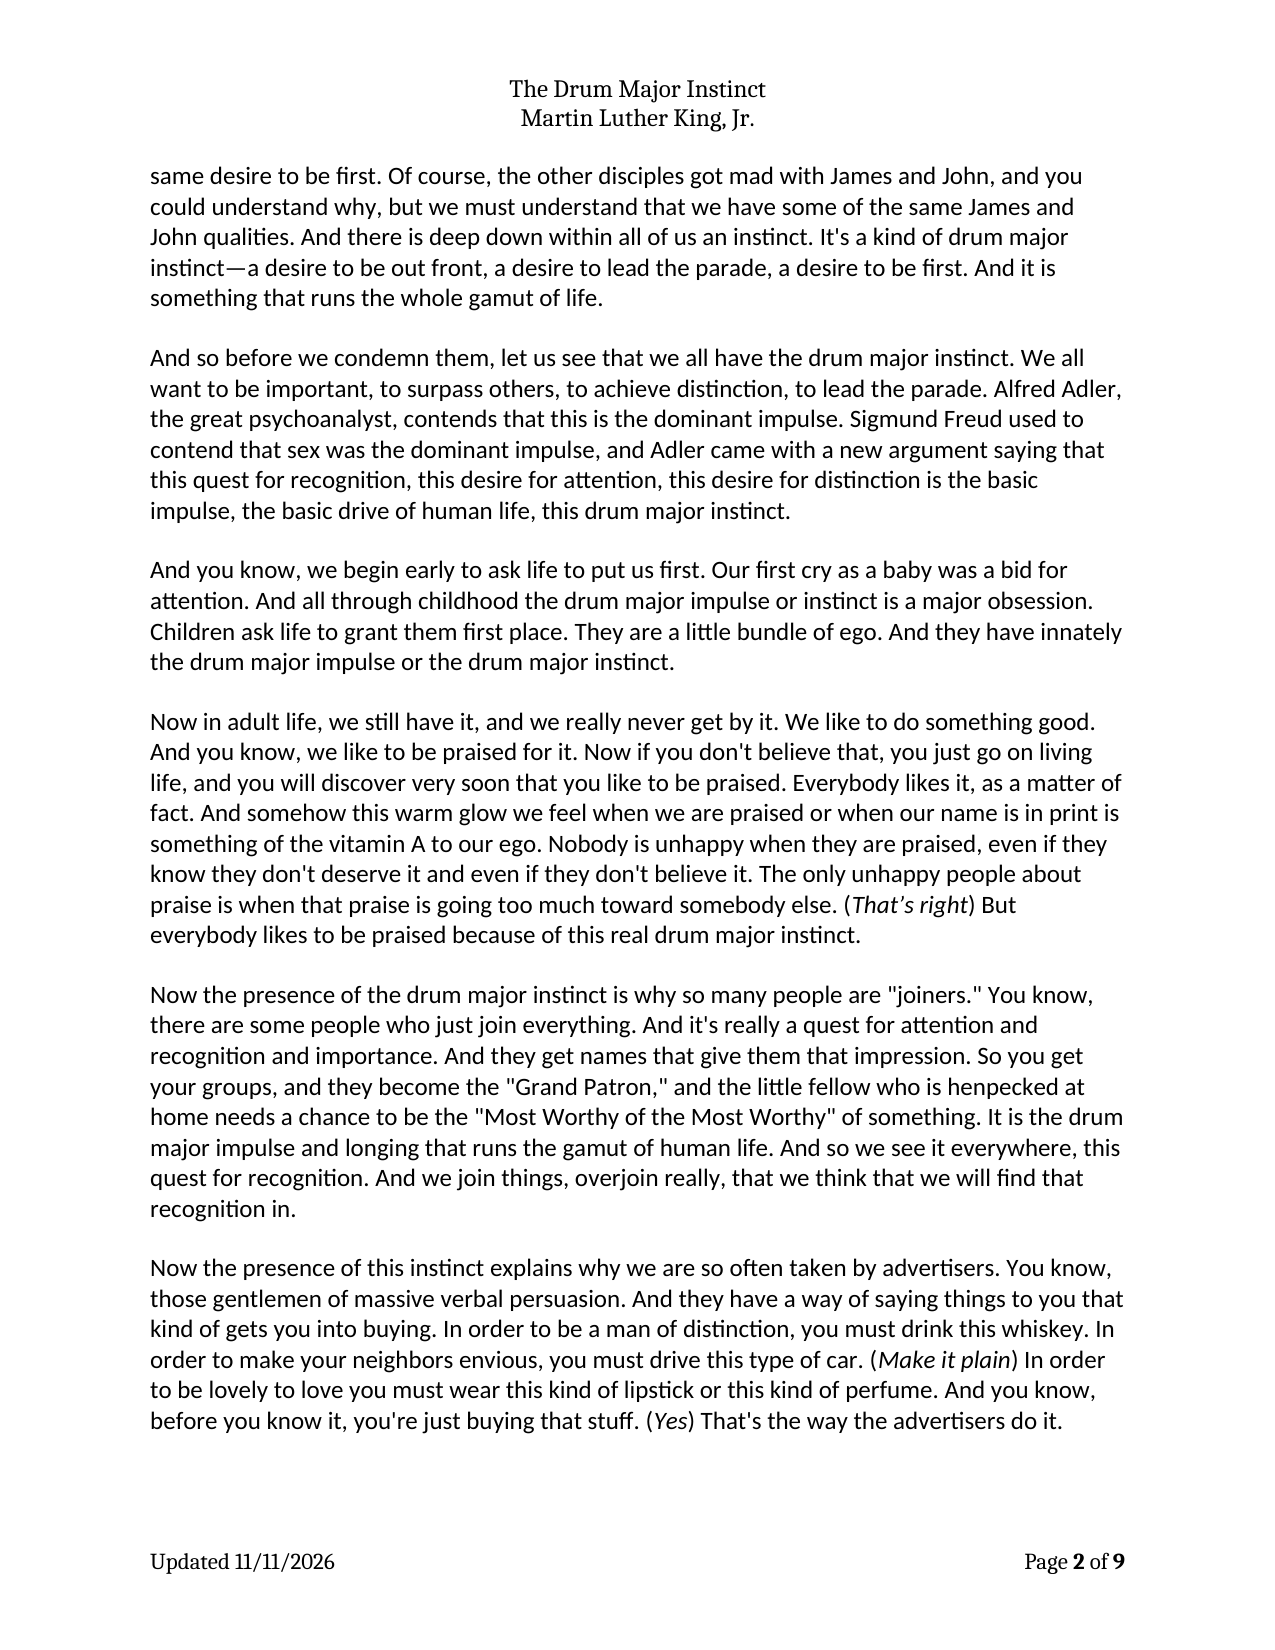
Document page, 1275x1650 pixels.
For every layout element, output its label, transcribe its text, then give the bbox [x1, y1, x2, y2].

text Now in adult life, we still have it, and we really never get by it. We like to do something good. And you know, we like to be praised for it. Now if you don't believe that, you just go on living life, and you will discover very soon that you like to be praised. Everybody likes it, as a matter of fact. And somehow this warm glow we feel when we are praised or when our name is in print is something of the vitamin A to our ego. Nobody is unhappy when they are praised, even if they know they don't deserve it and even if they don't believe it. The only unhappy people about praise is when that praise is going too much toward somebody else. (That’s right) But everybody likes to be praised because of this real drum major instinct. [150, 706, 1125, 950]
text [150, 161, 1125, 313]
text Now the presence of this instinct explains why we are so often taken by advertisers. You know, those gentlemen of massive verbal persuasion. And they have a way of saying things to you that kind of gets you into buying. In order to be a man of distinction, you must drink this whiskey. In order to make your neighbors envious, you must drive this type of car. (Make it plain) In order to be lovely to love you must wear this kind of lipstick or this kind of perfume. And you know, before you know it, you're just buying that stuff. (Yes) That's the way the advertisers do it. [150, 1252, 1125, 1436]
text Now the presence of the drum major instinct is why so many people are "joiners." You know, there are some people who just join everything. And it's really a quest for attention and recognition and importance. And they get names that give them that impression. So you get your groups, and they become the "Grand Patron," and the little fellow who is henpecked at home needs a chance to be the "Most Worthy of the Most Worthy" of something. It is the drum major impulse and longing that runs the gamut of human life. And so we see it everywhere, this quest for recognition. And we join things, overjoin really, that we think that we will find that recognition in. [150, 979, 1125, 1223]
text And so before we condemn them, let us see that we all have the drum major instinct. We all want to be important, to surpass others, to achieve distinction, to lead the parade. Alfred Adler, the great psychoanalyst, contends that this is the dominant impulse. Sigmund Freud used to contend that sex was the dominant impulse, and Adler came with a new argument saying that this quest for recognition, this desire for attention, this desire for distinction is the basic impulse, the basic drive of human life, this drum major instinct. [150, 342, 1125, 525]
text And you know, we begin early to ask life to put us first. Our first cry as a baby was a bid for attention. And all through childhood the drum major impulse or instinct is a major obsession. Children ask life to grant them first place. They are a little bundle of ego. And they have innately the drum major impulse or the drum major instinct. [150, 554, 1125, 677]
